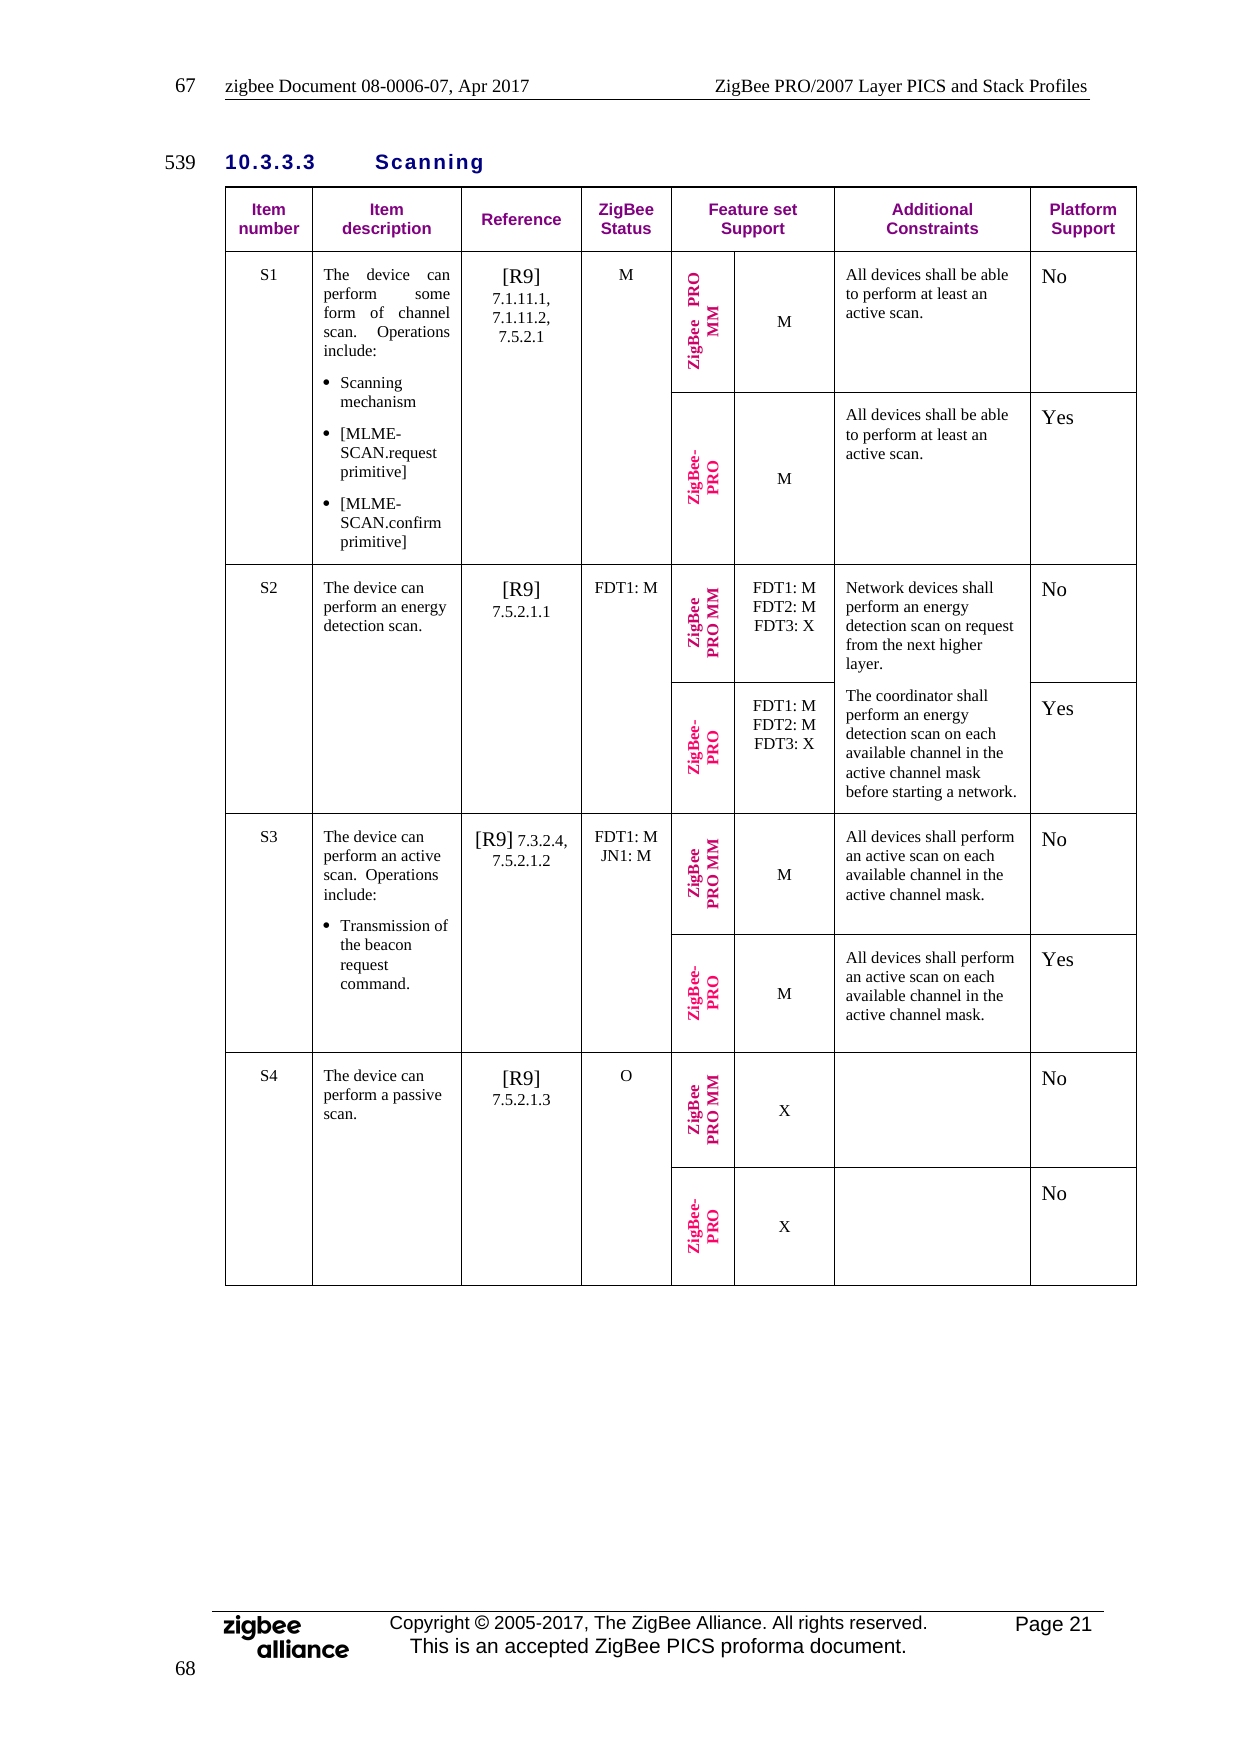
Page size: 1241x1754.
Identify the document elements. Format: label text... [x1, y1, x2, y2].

table_cell [1031, 1053, 1136, 1167]
table_cell ZigBee- PRO [672, 935, 734, 1052]
table_cell FDT1: M FDT2: M FDT3: X [735, 683, 834, 813]
table_header Item description [313, 188, 461, 251]
table_cell X [735, 1168, 834, 1285]
table_cell [1031, 683, 1136, 813]
table_cell ZigBee- PRO [672, 393, 734, 564]
table_cell [R9] 7.3.2.4, 7.5.2.1.2 [462, 814, 581, 1052]
table_header Platform Support [1031, 188, 1136, 251]
table_cell ZigBee- PRO [672, 1168, 734, 1285]
table_cell S2 [226, 565, 312, 813]
picture [223, 1615, 349, 1658]
table_cell FDT1: M FDT2: M FDT3: X [735, 565, 834, 682]
table_cell [R9] 7.1.11.1, 7.1.11.2, 7.5.2.1 [462, 252, 581, 564]
table_cell M [735, 935, 834, 1052]
table_cell O [582, 1053, 671, 1285]
table_cell All devices shall be able to perform at least an active scan. [835, 393, 1030, 564]
table_cell ZigBee PRO MM [672, 565, 734, 682]
table_cell [R9] 7.5.2.1.1 [462, 565, 581, 813]
table_cell M [735, 814, 834, 934]
table_cell ZigBee- PRO [672, 683, 734, 813]
table_header Item number [226, 188, 312, 251]
table_cell ZigBee PRO MM [672, 814, 734, 934]
table_cell [1031, 935, 1136, 1052]
table_cell FDT1: M JN1: M [582, 814, 671, 1052]
table_cell All devices shall perform an active scan on each available channel in the active channel mask. [835, 814, 1030, 934]
table_cell [1031, 252, 1136, 392]
table_cell All devices shall perform an active scan on each available channel in the active channel mask. [835, 935, 1030, 1052]
table_cell The device can perform a passive scan. [313, 1053, 461, 1285]
table_header ZigBee Status [582, 188, 671, 251]
table_cell X [735, 1053, 834, 1167]
table_cell [1031, 1168, 1136, 1285]
table_header Feature set Support [672, 188, 834, 251]
table_header Reference [462, 188, 581, 251]
table_cell M [735, 252, 834, 392]
table_cell [1031, 565, 1136, 682]
table_cell FDT1: M [582, 565, 671, 813]
table_cell S1 [226, 252, 312, 564]
table_cell [1031, 393, 1136, 564]
table_cell M [735, 393, 834, 564]
table_cell S3 [226, 814, 312, 1052]
subtitle Scanning [225, 150, 1090, 174]
table_cell The device can perform some form of channel scan. Operations include: Scanning mechanism [MLME-SCAN.request primitive] [MLME-SCAN.confirm primitive] [313, 252, 461, 564]
table_cell [835, 1168, 1030, 1285]
table_cell All devices shall be able to perform at least an active scan. [835, 252, 1030, 392]
table_cell M [582, 252, 671, 564]
table_cell The device can perform an active scan. Operations include: Transmission of the beacon request command. [313, 814, 461, 1052]
table_cell Network devices shall perform an energy detection scan on request from the next higher layer. The coordinator shall perform an energy detection scan on each available channel in the active channel mask before starting a network. [835, 565, 1030, 813]
table_header Additional Constraints [835, 188, 1030, 251]
table_cell [R9] 7.5.2.1.3 [462, 1053, 581, 1285]
table_cell [1031, 814, 1136, 934]
table_cell [835, 1053, 1030, 1167]
table_cell ZigBee PRO MM [672, 1053, 734, 1167]
table_cell ZigBee PRO MM [672, 252, 734, 392]
table_cell S4 [226, 1053, 312, 1285]
table_cell The device can perform an energy detection scan. [313, 565, 461, 813]
